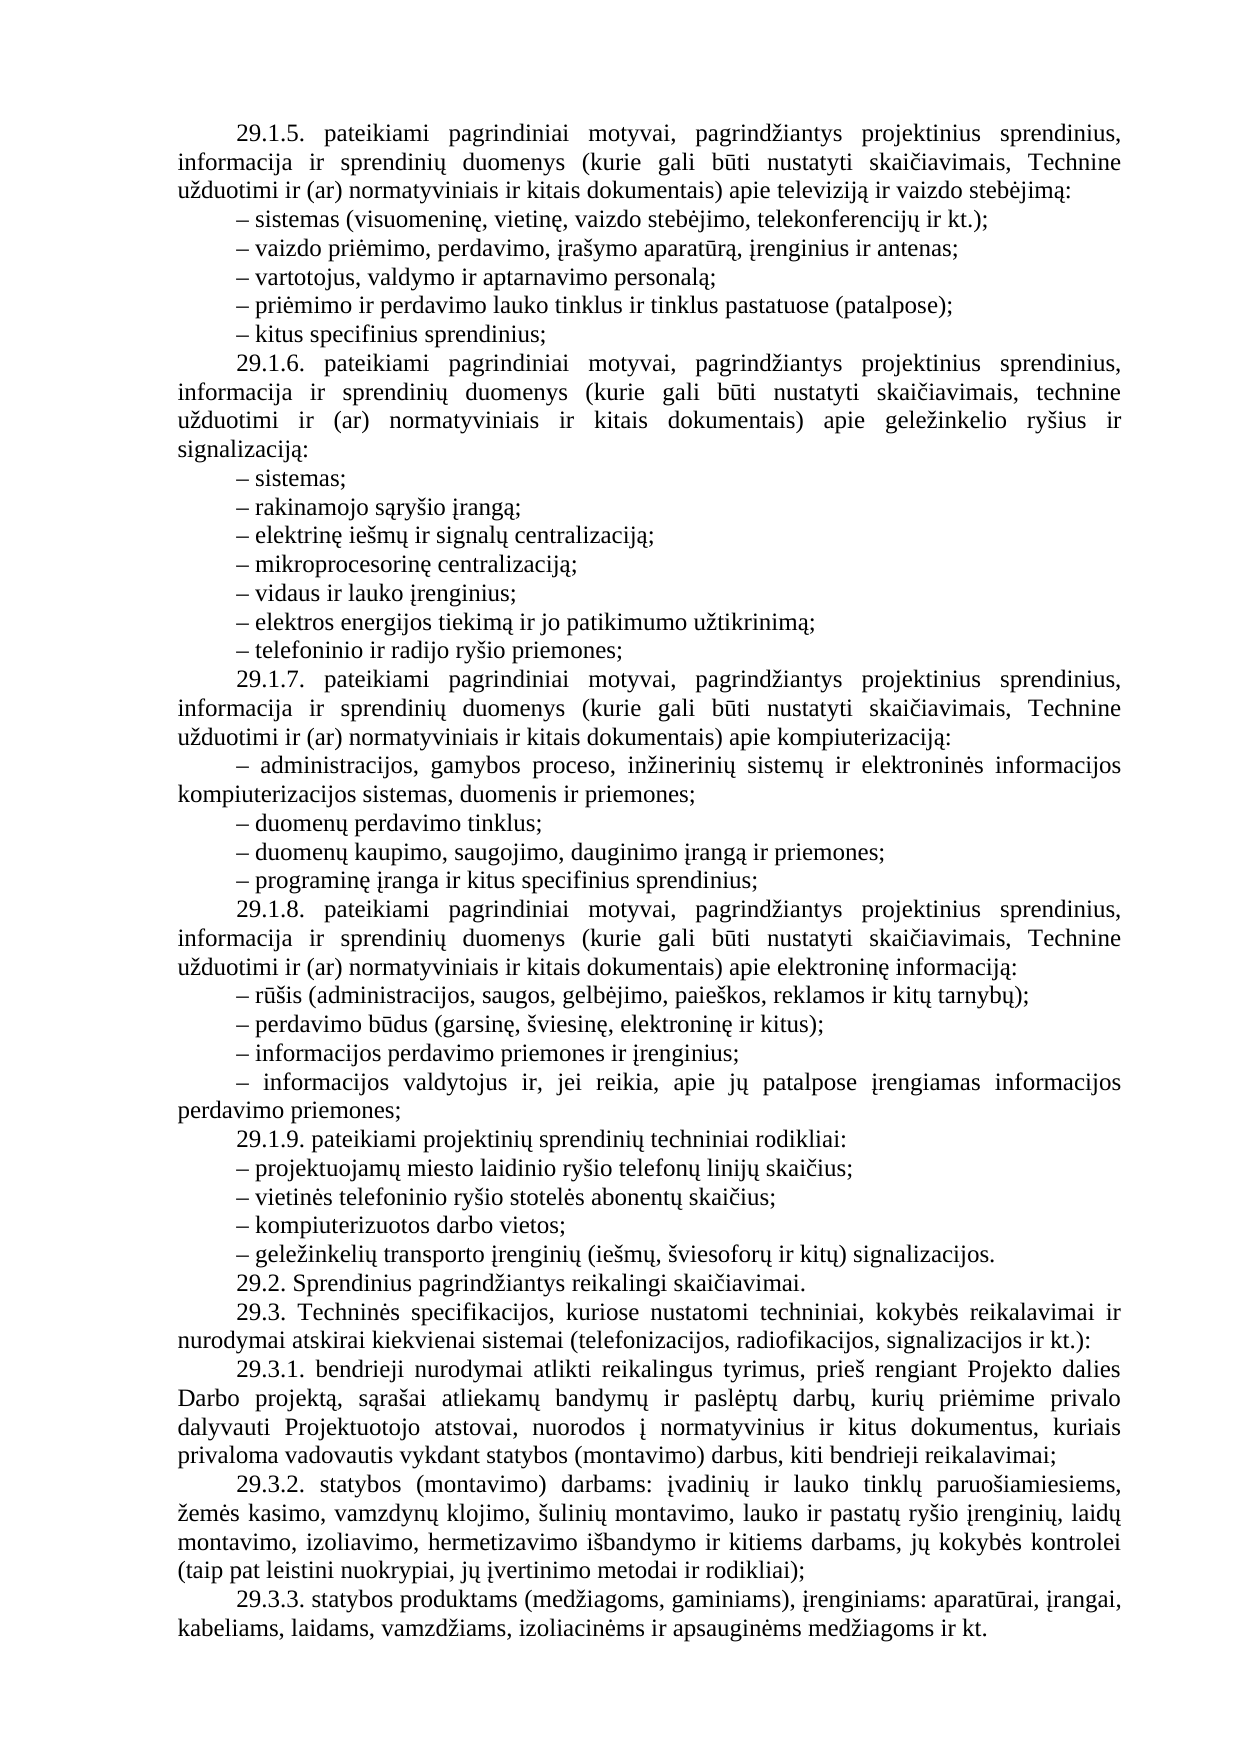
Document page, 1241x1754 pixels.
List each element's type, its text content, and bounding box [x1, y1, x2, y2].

text 29.2. Sprendinius pagrindžiantys reikalingi skaičiavimai. [177, 1268, 1122, 1297]
text – administracijos, gamybos proceso, inžinerinių sistemų ir elektroninės informacijos kompiuterizacijos sistemas, duomenis ir priemones; [177, 751, 1122, 808]
text 29.1.6. pateikiami pagrindiniai motyvai, pagrindžiantys projektinius sprendinius, informacija ir sprendinių duomenys (kurie gali būti nustatyti skaičiavimais, technine užduotimi ir (ar) normatyviniais ir kitais dokumentais) apie geležinkelio ryšius ir signalizaciją: [177, 348, 1122, 463]
text – informacijos valdytojus ir, jei reikia, apie jų patalpose įrengiamas informacijos perdavimo priemones; [177, 1067, 1122, 1124]
text – vartotojus, valdymo ir aptarnavimo personalą; [177, 262, 1122, 291]
text – mikroprocesorinę centralizaciją; [177, 549, 1122, 578]
text 29.1.8. pateikiami pagrindiniai motyvai, pagrindžiantys projektinius sprendinius, informacija ir sprendinių duomenys (kurie gali būti nustatyti skaičiavimais, Technine užduotimi ir (ar) normatyviniais ir kitais dokumentais) apie elektroninę informaciją: [177, 894, 1122, 981]
text 29.1.7. pateikiami pagrindiniai motyvai, pagrindžiantys projektinius sprendinius, informacija ir sprendinių duomenys (kurie gali būti nustatyti skaičiavimais, Technine užduotimi ir (ar) normatyviniais ir kitais dokumentais) apie kompiuterizaciją: [177, 664, 1122, 751]
text 29.3.2. statybos (montavimo) darbams: įvadinių ir lauko tinklų paruošiamiesiems, žemės kasimo, vamzdynų klojimo, šulinių montavimo, lauko ir pastatų ryšio įrenginių, laidų montavimo, izoliavimo, hermetizavimo išbandymo ir kitiems darbams, jų kokybės kontrolei (taip pat leistini nuokrypiai, jų įvertinimo metodai ir rodikliai); [177, 1469, 1122, 1584]
text – geležinkelių transporto įrenginių (iešmų, šviesoforų ir kitų) signalizacijos. [177, 1239, 1122, 1268]
text – perdavimo būdus (garsinę, šviesinę, elektroninę ir kitus); [177, 1009, 1122, 1038]
text – priėmimo ir perdavimo lauko tinklus ir tinklus pastatuose (patalpose); [177, 291, 1122, 319]
text – duomenų kaupimo, saugojimo, dauginimo įrangą ir priemones; [177, 837, 1122, 866]
text 29.1.9. pateikiami projektinių sprendinių techniniai rodikliai: [177, 1124, 1122, 1153]
text – programinę įranga ir kitus specifinius sprendinius; [177, 866, 1122, 894]
text – rūšis (administracijos, saugos, gelbėjimo, paieškos, reklamos ir kitų tarnybų); [177, 981, 1122, 1009]
text – vidaus ir lauko įrenginius; [177, 578, 1122, 607]
text 29.3.1. bendrieji nurodymai atlikti reikalingus tyrimus, prieš rengiant Projekto dalies Darbo projektą, sąrašai atliekamų bandymų ir paslėptų darbų, kurių priėmime privalo dalyvauti Projektuotojo atstovai, nuorodos į normatyvinius ir kitus dokumentus, kuriais privaloma vadovautis vykdant statybos (montavimo) darbus, kiti bendrieji reikalavimai; [177, 1354, 1122, 1469]
text – projektuojamų miesto laidinio ryšio telefonų linijų skaičius; [177, 1153, 1122, 1182]
text – sistemas; [177, 463, 1122, 492]
text – vaizdo priėmimo, perdavimo, įrašymo aparatūrą, įrenginius ir antenas; [177, 233, 1122, 262]
text – sistemas (visuomeninę, vietinę, vaizdo stebėjimo, telekonferencijų ir kt.); [177, 204, 1122, 233]
text – kitus specifinius sprendinius; [177, 319, 1122, 348]
text – duomenų perdavimo tinklus; [177, 808, 1122, 837]
text – kompiuterizuotos darbo vietos; [177, 1211, 1122, 1239]
text 29.3.3. statybos produktams (medžiagoms, gaminiams), įrenginiams: aparatūrai, įrangai, kabeliams, laidams, vamzdžiams, izoliacinėms ir apsauginėms medžiagoms ir kt. [177, 1584, 1122, 1642]
text – telefoninio ir radijo ryšio priemones; [177, 636, 1122, 664]
text – rakinamojo sąryšio įrangą; [177, 492, 1122, 521]
text – informacijos perdavimo priemones ir įrenginius; [177, 1038, 1122, 1067]
text 29.3. Techninės specifikacijos, kuriose nustatomi techniniai, kokybės reikalavimai ir nurodymai atskirai kiekvienai sistemai (telefonizacijos, radiofikacijos, signalizacijos ir kt.): [177, 1297, 1122, 1354]
text – elektrinę iešmų ir signalų centralizaciją; [177, 521, 1122, 549]
text 29.1.5. pateikiami pagrindiniai motyvai, pagrindžiantys projektinius sprendinius, informacija ir sprendinių duomenys (kurie gali būti nustatyti skaičiavimais, Technine užduotimi ir (ar) normatyviniais ir kitais dokumentais) apie televiziją ir vaizdo stebėjimą: [177, 118, 1122, 204]
text – elektros energijos tiekimą ir jo patikimumo užtikrinimą; [177, 607, 1122, 636]
text – vietinės telefoninio ryšio stotelės abonentų skaičius; [177, 1182, 1122, 1211]
